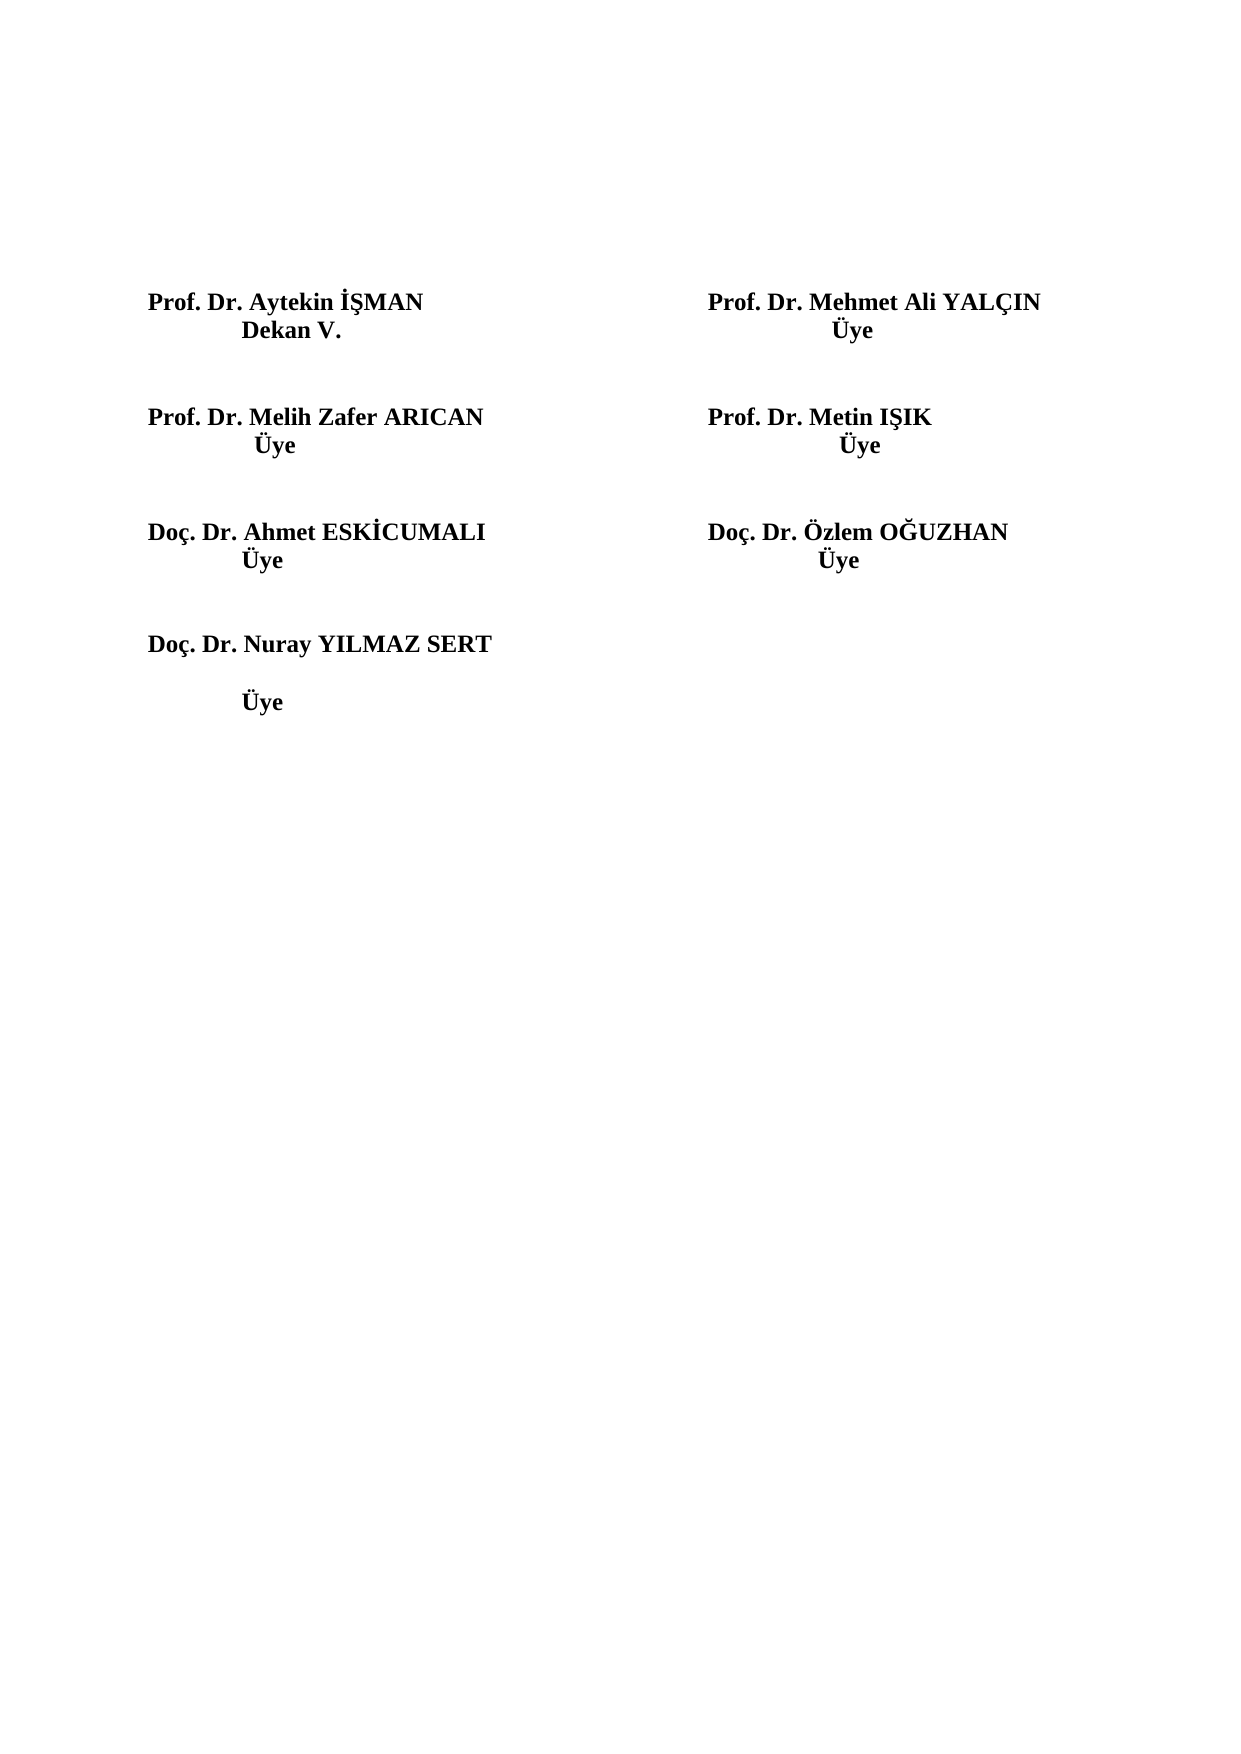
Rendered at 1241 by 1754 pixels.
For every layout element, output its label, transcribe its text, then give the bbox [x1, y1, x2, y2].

text Prof. Dr. Aytekin İŞMAN Prof. Dr. Mehmet Ali YALÇIN [148, 287, 1093, 315]
text Doç. Dr. Nuray YILMAZ SERT [148, 629, 1093, 658]
text Doç. Dr. Ahmet ESKİCUMALI Doç. Dr. Özlem OĞUZHAN [148, 517, 1093, 545]
text Prof. Dr. Melih Zafer ARICAN Prof. Dr. Metin IŞIK [148, 402, 1093, 430]
text Üye [148, 687, 1093, 716]
text Dekan V. Üye [148, 315, 1093, 344]
text Üye Üye [148, 430, 1093, 459]
text Üye Üye [148, 545, 1093, 603]
